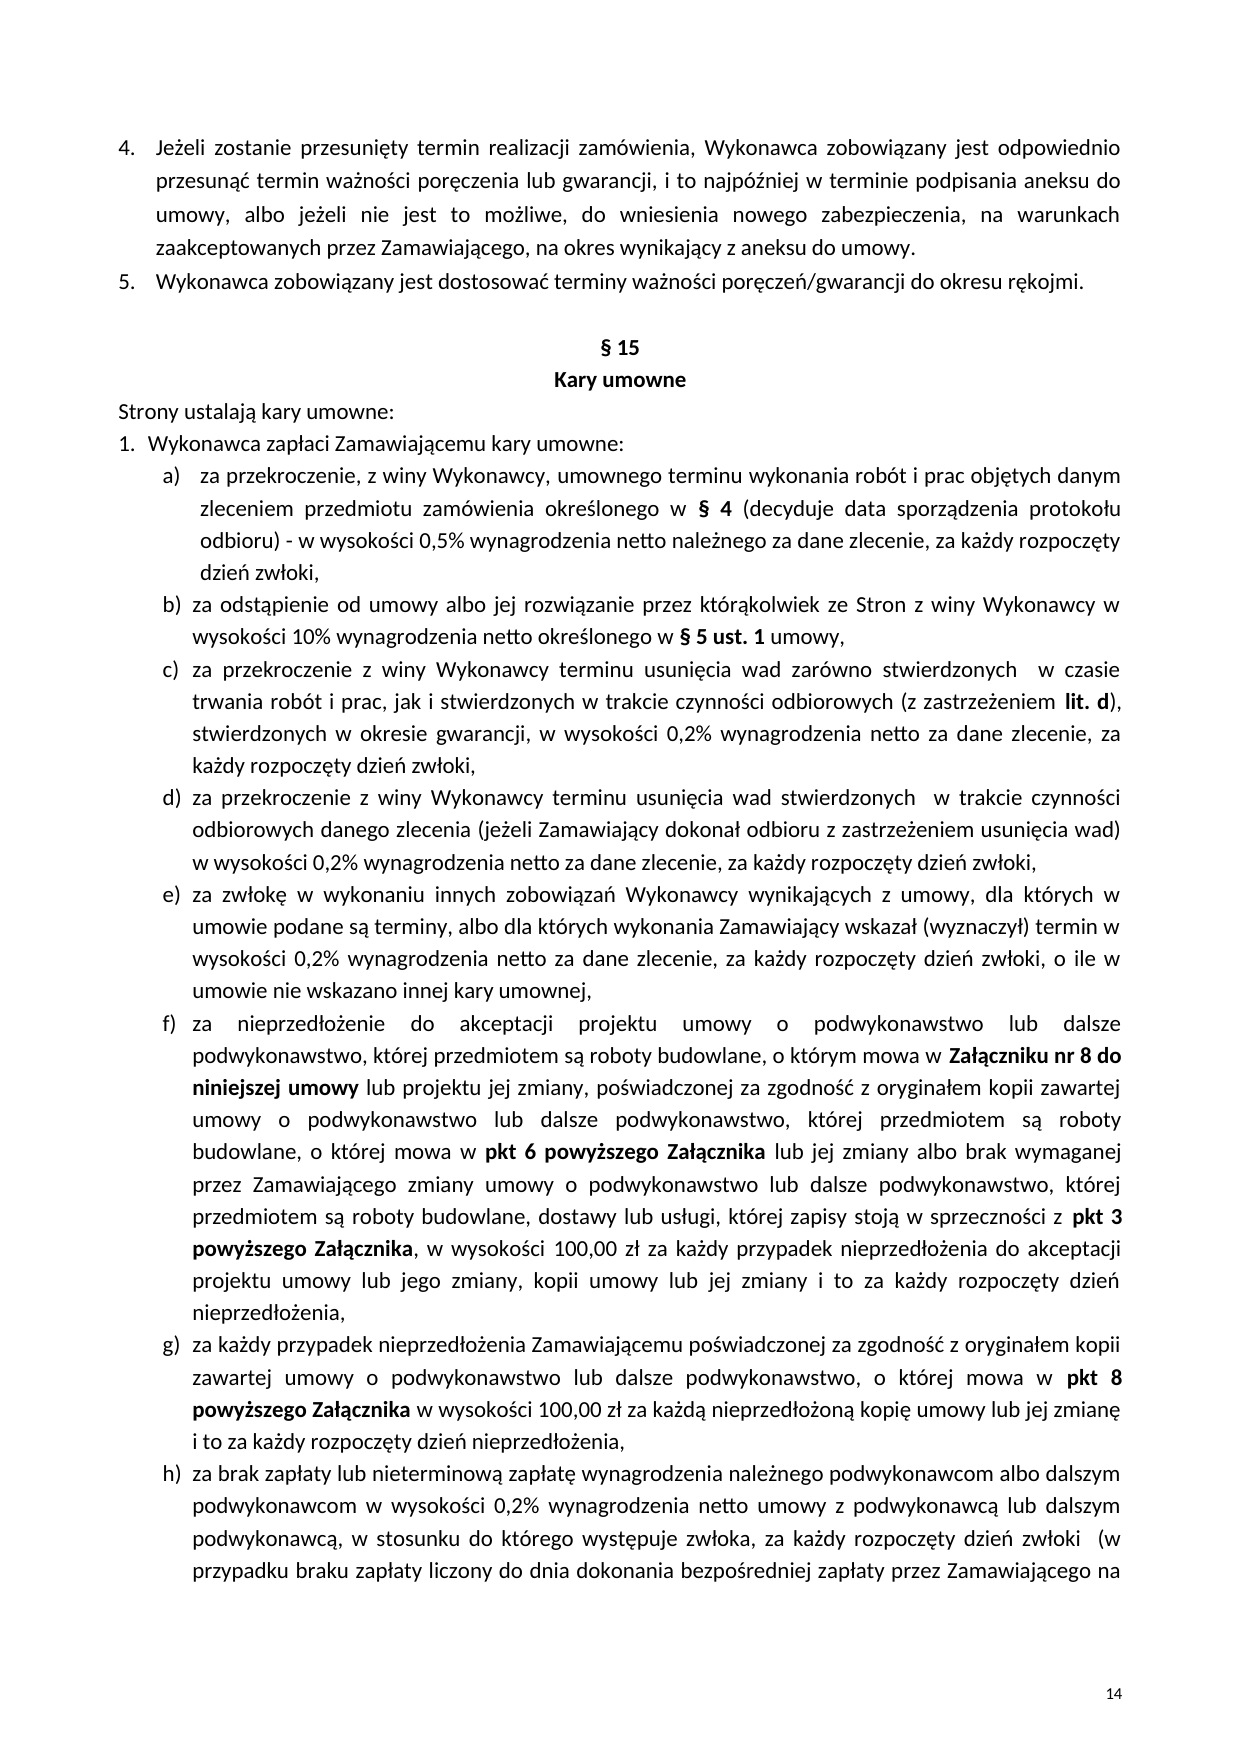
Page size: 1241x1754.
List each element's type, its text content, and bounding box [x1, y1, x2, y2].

text Strony ustalają kary umowne: [118, 397, 1122, 425]
list za nieprzedłożenie do akceptacji projektu umowy o podwykonawstwo lub dalsze podwykonawstwo, której przedmiotem są roboty budowlane, o którym mowa w Załączniku nr 8 do niniejszej umowy lub projektu jej zmiany, poświadczonej za zgodność z oryginałem kopii zawartej umowy o podwykonawstwo lub dalsze podwykonawstwo, której przedmiotem są roboty budowlane, o której mowa w pkt 6 powyższego Załącznika lub jej zmiany albo brak wymaganej przez Zamawiającego zmiany umowy o podwykonawstwo lub dalsze podwykonawstwo, której przedmiotem są roboty budowlane, dostawy lub usługi, której zapisy stoją w sprzeczności z pkt 3 powyższego Załącznika, w wysokości 100,00 zł za każdy przypadek nieprzedłożenia do akceptacji projektu umowy lub jego zmiany, kopii umowy lub jej zmiany i to za każdy rozpoczęty dzień nieprzedłożenia, [162, 1009, 1122, 1326]
list za przekroczenie, z winy Wykonawcy, umownego terminu wykonania robót i prac objętych danym zleceniem przedmiotu zamówienia określonego w § 4 (decyduje data sporządzenia protokołu odbioru) - w wysokości 0,5% wynagrodzenia netto należnego za dane zlecenie, za każdy rozpoczęty dzień zwłoki, [162, 462, 1122, 586]
list za przekroczenie z winy Wykonawcy terminu usunięcia wad zarówno stwierdzonych w czasie trwania robót i prac, jak i stwierdzonych w trakcie czynności odbiorowych (z zastrzeżeniem lit. d), stwierdzonych w okresie gwarancji, w wysokości 0,2% wynagrodzenia netto za dane zlecenie, za każdy rozpoczęty dzień zwłoki, [162, 655, 1122, 779]
text Kary umowne [118, 365, 1122, 393]
list Wykonawca zobowiązany jest dostosować terminy ważności poręczeń/gwarancji do okresu rękojmi. [118, 267, 1122, 295]
list za odstąpienie od umowy albo jej rozwiązanie przez którąkolwiek ze Stron z winy Wykonawcy w wysokości 10% wynagrodzenia netto określonego w § 5 ust. 1 umowy, [162, 590, 1122, 651]
text § 15 [118, 333, 1122, 361]
list Jeżeli zostanie przesunięty termin realizacji zamówienia, Wykonawca zobowiązany jest odpowiednio przesunąć termin ważności poręczenia lub gwarancji, i to najpóźniej w terminie podpisania aneksu do umowy, albo jeżeli nie jest to możliwe, do wniesienia nowego zabezpieczenia, na warunkach zaakceptowanych przez Zamawiającego, na okres wynikający z aneksu do umowy. [118, 133, 1122, 262]
list za zwłokę w wykonaniu innych zobowiązań Wykonawcy wynikających z umowy, dla których w umowie podane są terminy, albo dla których wykonania Zamawiający wskazał (wyznaczył) termin w wysokości 0,2% wynagrodzenia netto za dane zlecenie, za każdy rozpoczęty dzień zwłoki, o ile w umowie nie wskazano innej kary umownej, [162, 880, 1122, 1004]
list za przekroczenie z winy Wykonawcy terminu usunięcia wad stwierdzonych w trakcie czynności odbiorowych danego zlecenia (jeżeli Zamawiający dokonał odbioru z zastrzeżeniem usunięcia wad) w wysokości 0,2% wynagrodzenia netto za dane zlecenie, za każdy rozpoczęty dzień zwłoki, [162, 783, 1122, 876]
list Wykonawca zapłaci Zamawiającemu kary umowne: [118, 429, 1122, 457]
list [162, 1459, 1122, 1584]
list za każdy przypadek nieprzedłożenia Zamawiającemu poświadczonej za zgodność z oryginałem kopii zawartej umowy o podwykonawstwo lub dalsze podwykonawstwo, o której mowa w pkt 8 powyższego Załącznika w wysokości 100,00 zł za każdą nieprzedłożoną kopię umowy lub jej zmianę i to za każdy rozpoczęty dzień nieprzedłożenia, [162, 1331, 1122, 1455]
